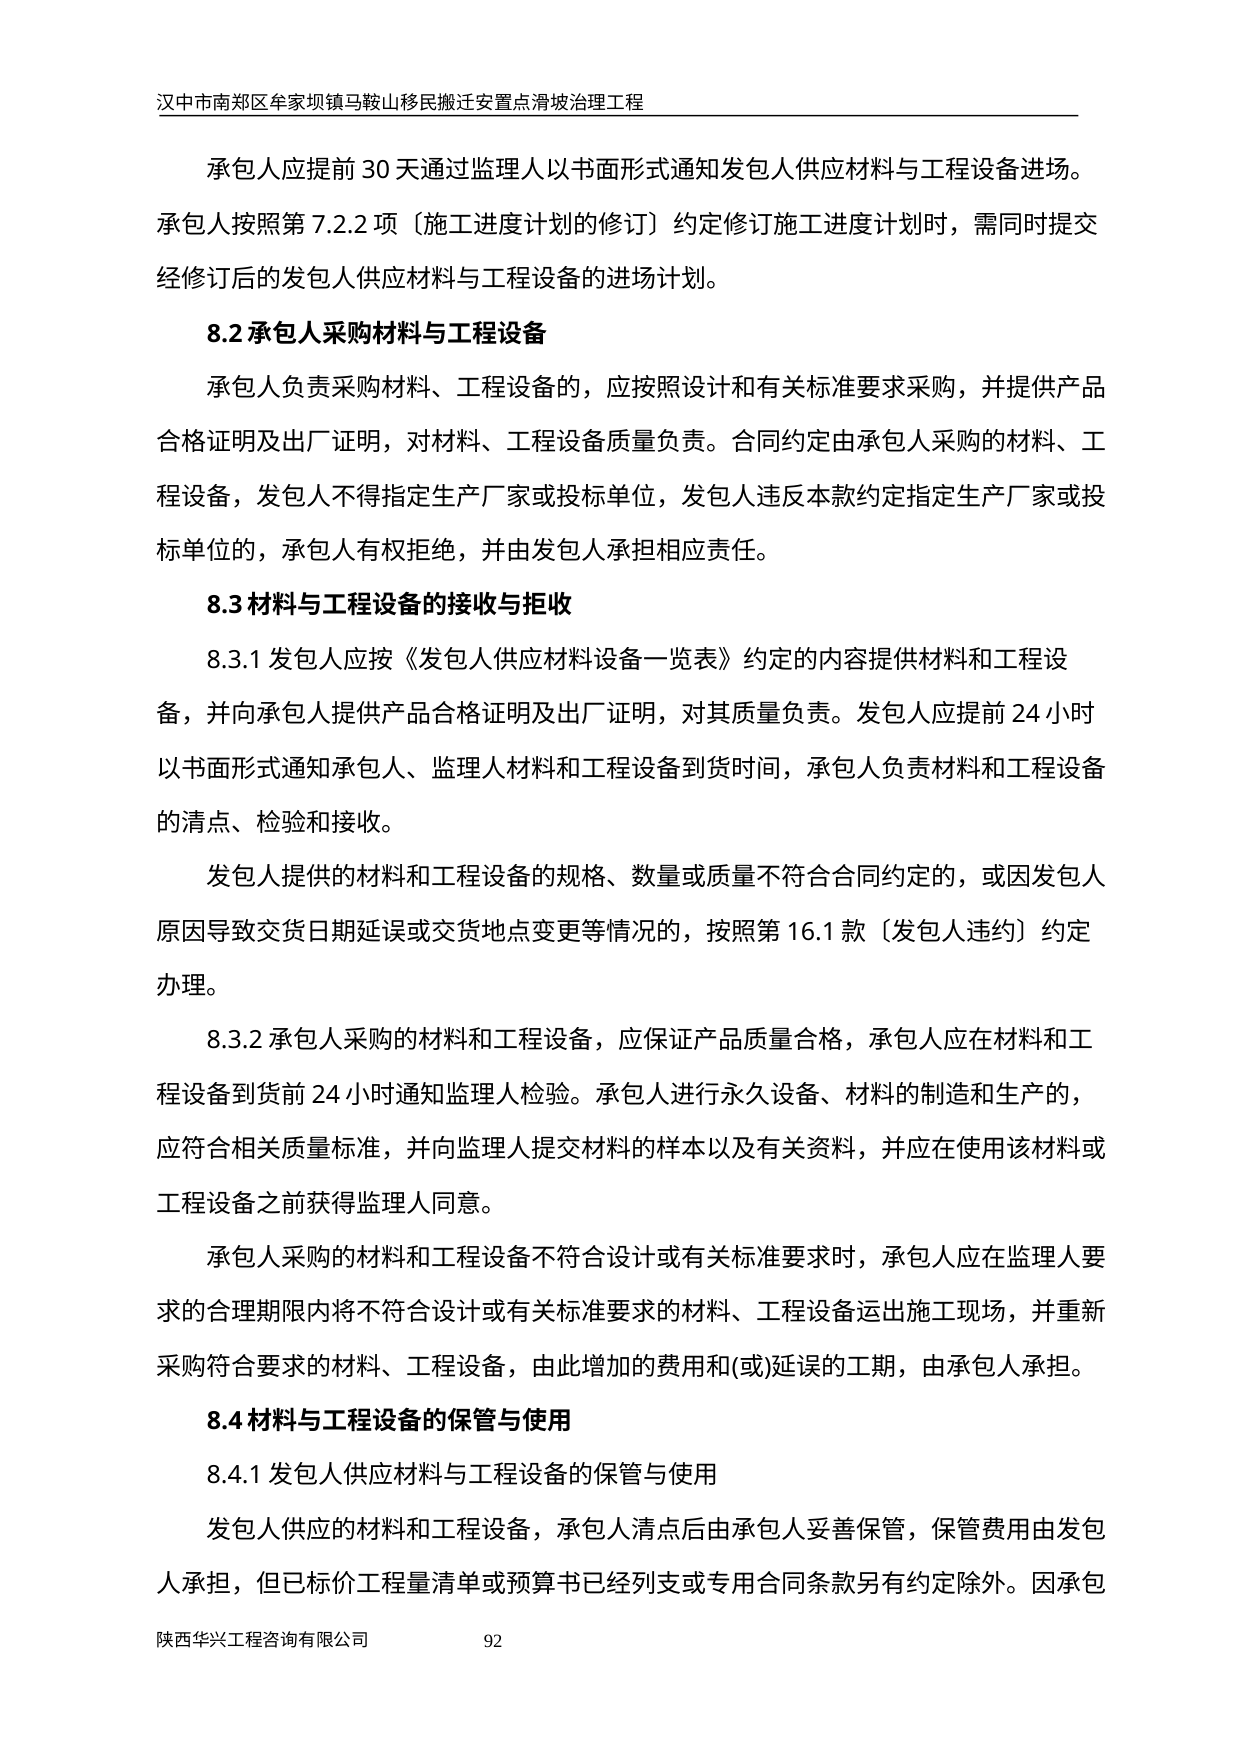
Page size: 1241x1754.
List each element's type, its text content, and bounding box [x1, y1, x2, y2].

list 8.4.1发包人供应材料与工程设备的保管与使用 [156, 1455, 1111, 1491]
list 8.3材料与工程设备的接收与拒收 [156, 585, 1111, 621]
list 8.3.2承包人采购的材料和工程设备，应保证产品质量合格，承包人应在材料和工程设备到货前24小时通知监理人检验。承包人进行永久设备、材料的制造和生产的，应符合相关质量标准，并向监理人提交材料的样本以及有关资料，并应在使用该材料或工程设备之前获得监理人同意。 [156, 1020, 1111, 1219]
list 承包人采购的材料和工程设备不符合设计或有关标准要求时，承包人应在监理人要求的合理期限内将不符合设计或有关标准要求的材料、工程设备运出施工现场，并重新采购符合要求的材料、工程设备，由此增加的费用和(或)延误的工期，由承包人承担。 [156, 1237, 1111, 1382]
list 备，并向承包人提供产品合格证明及出厂证明，对其质量负责。发包人应提前24小时以书面形式通知承包人、监理人材料和工程设备到货时间，承包人负责材料和工程设备的清点、检验和接收。 [156, 694, 1111, 839]
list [156, 1509, 1111, 1600]
list 承包人负责采购材料、工程设备的，应按照设计和有关标准要求采购，并提供产品合格证明及出厂证明，对材料、工程设备质量负责。合同约定由承包人采购的材料、工程设备，发包人不得指定生产厂家或投标单位，发包人违反本款约定指定生产厂家或投标单位的，承包人有权拒绝，并由发包人承担相应责任。 [156, 367, 1111, 567]
list 承包人应提前30天通过监理人以书面形式通知发包人供应材料与工程设备进场。承包人按照第7.2.2项〔施工进度计划的修订〕约定修订施工进度计划时，需同时提交经修订后的发包人供应材料与工程设备的进场计划。 [156, 150, 1111, 295]
list 8.4材料与工程设备的保管与使用 [156, 1401, 1111, 1437]
list 发包人提供的材料和工程设备的规格、数量或质量不符合合同约定的，或因发包人原因导致交货日期延误或交货地点变更等情况的，按照第16.1款〔发包人违约〕约定办理。 [156, 857, 1111, 1002]
list 8.2承包人采购材料与工程设备 [156, 313, 1111, 349]
list 8.3.1发包人应按《发包人供应材料设备一览表》约定的内容提供材料和工程设 [156, 639, 1111, 676]
